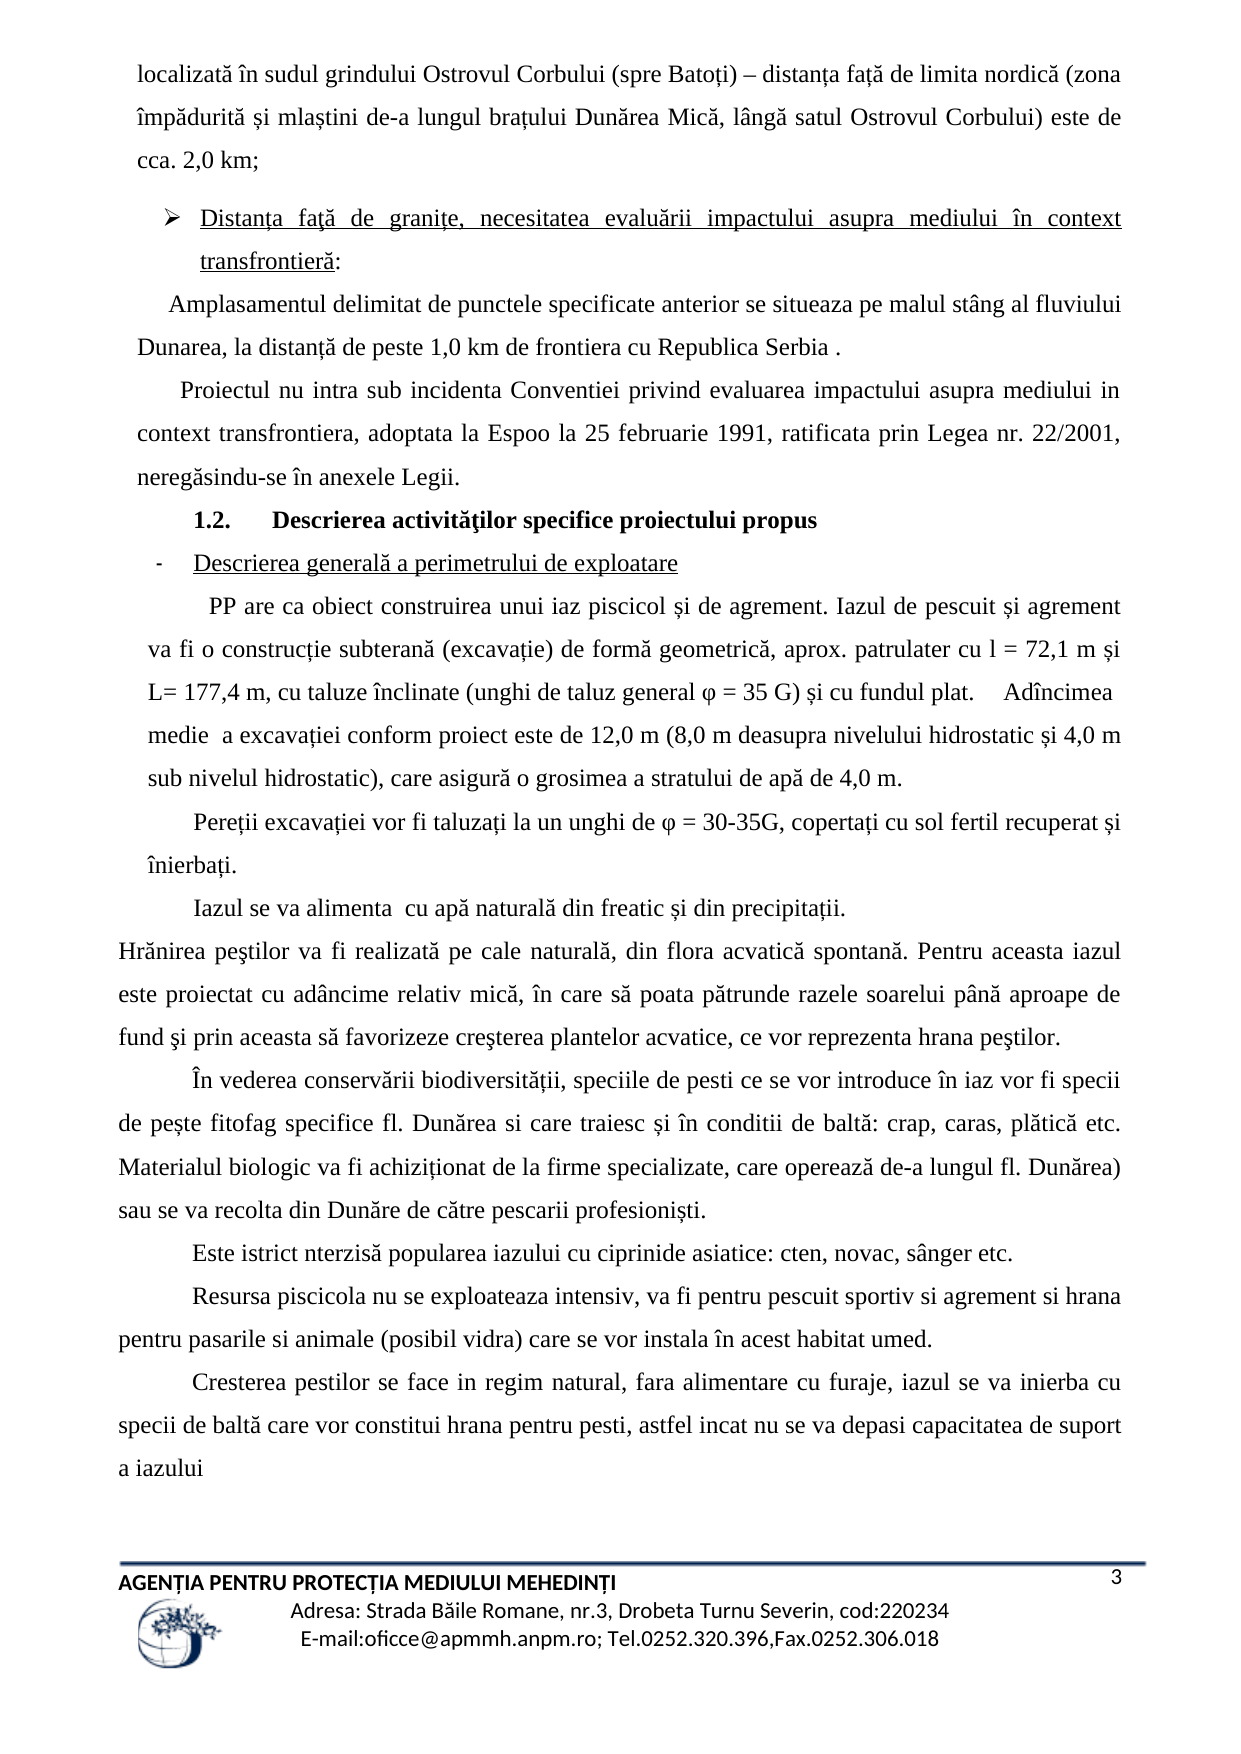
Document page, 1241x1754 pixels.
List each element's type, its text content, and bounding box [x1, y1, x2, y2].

text Iazul se va alimenta cu apă naturală din freatic și din precipitații. [193, 893, 1122, 922]
text Pereții excavației vor fi taluzați la un unghi de φ = 30-35G, copertați cu sol fertil recuperat și înierbați. [148, 807, 1122, 878]
text Este istrict nterzisă popularea iazului cu ciprinide asiatice: cten, novac, sânger etc. [118, 1238, 1122, 1267]
text Resursa piscicola nu se exploateaza intensiv, va fi pentru pescuit sportiv si agrement si hrana pentru pasarile si animale (posibil vidra) care se vor instala în acest habitat umed. [118, 1281, 1122, 1353]
list Descrierea generală a perimetrului de exploatare [156, 548, 1122, 577]
text PP are ca obiect construirea unui iaz piscicol și de agrement. Iazul de pescuit și agrement va fi o construcție subterană (excavație) de formă geometrică, aprox. patrulater cu l = 72,1 m și L= 177,4 m, cu taluze înclinate (unghi de taluz general φ = 35 G) și cu fundul plat. Adîncimea medie a excavației conform proiect este de 12,0 m (8,0 m deasupra nivelului hidrostatic și 4,0 m sub nivelul hidrostatic), care asigură o grosimea a stratului de apă de 4,0 m. [148, 591, 1122, 792]
list Descrierea activităţilor specifice proiectului propus [193, 505, 1122, 533]
text Proiectul nu intra sub incidenta Conventiei privind evaluarea impactului asupra mediului in context transfrontiera, adoptata la Espoo la 25 februarie 1991, ratificata prin Legea nr. 22/2001, neregăsindu-se în anexele Legii. [137, 375, 1122, 490]
picture [118, 1561, 1150, 1569]
text Cresterea pestilor se face in regim natural, fara alimentare cu furaje, iazul se va inierba cu specii de baltă care vor constitui hrana pentru pesti, astfel incat nu se va depasi capacitatea de suport a iazului [118, 1367, 1122, 1482]
list Distanța faţă de granițe, necesitatea evaluării impactului asupra mediului în context transfrontieră: [162, 203, 1122, 275]
text În vederea conservării biodiversității, speciile de pesti ce se vor introduce în iaz vor fi specii de pește fitofag specifice fl. Dunărea si care traiesc și în conditii de baltă: crap, caras, plătică etc. Materialul biologic va fi achiziționat de la firme specializate, care operează de-a lungul fl. Dunărea) sau se va recolta din Dunăre de către pescarii profesioniști. [118, 1065, 1122, 1223]
text Amplasamentul delimitat de punctele specificate anterior se situeaza pe malul stâng al fluviului Dunarea, la distanță de peste 1,0 km de frontiera cu Republica Serbia . [137, 289, 1122, 361]
text Hrănirea peştilor va fi realizată pe cale naturală, din flora acvatică spontană. Pentru aceasta iazul este proiectat cu adâncime relativ mică, în care să poata pătrunde razele soarelui până aproape de fund şi prin aceasta să favorizeze creşterea plantelor acvatice, ce vor reprezenta hrana peştilor. [118, 936, 1122, 1051]
picture [136, 1596, 223, 1667]
